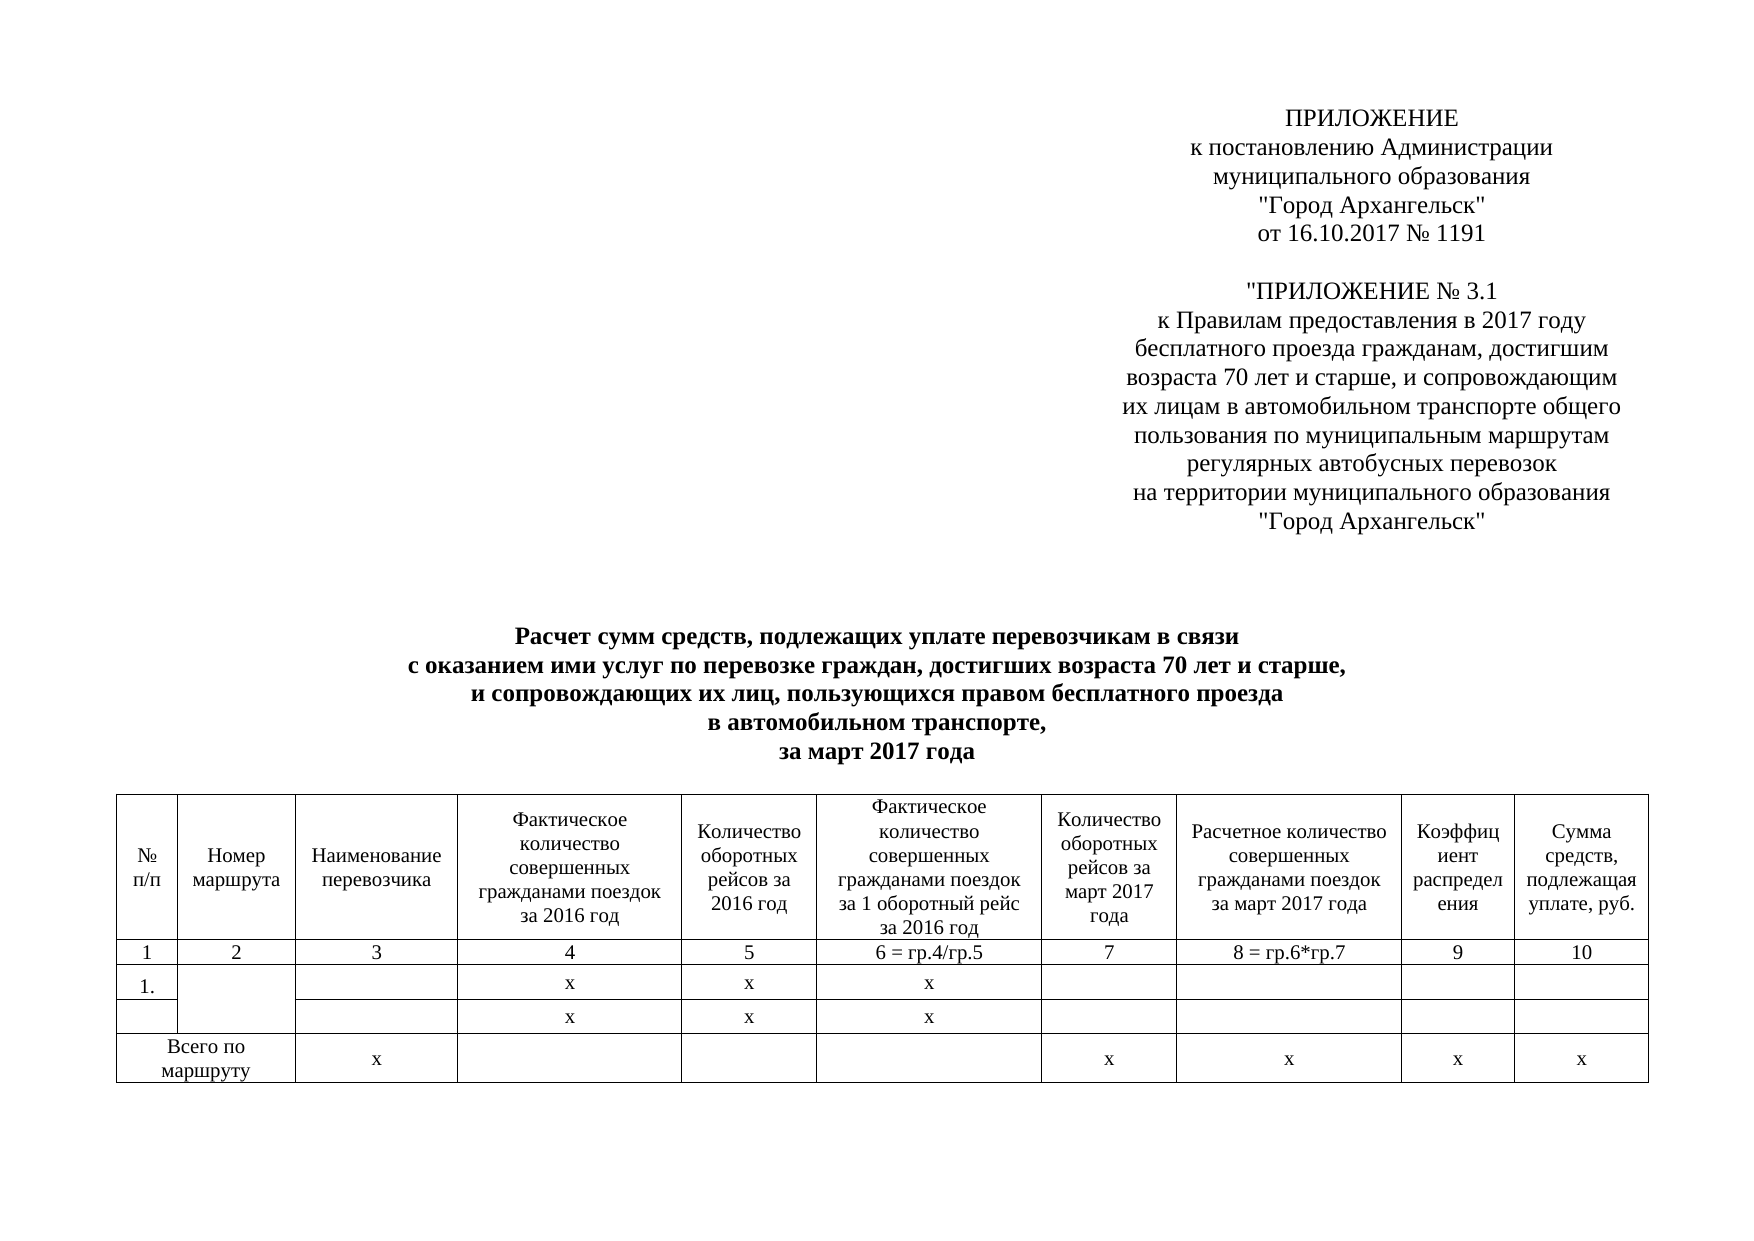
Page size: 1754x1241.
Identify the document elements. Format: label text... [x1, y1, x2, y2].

table_cell 5 [682, 940, 816, 964]
table_header № п/п [117, 795, 177, 939]
text "Город Архангельск" [1107, 190, 1636, 218]
table_cell х [1515, 1034, 1648, 1082]
table_cell 6 = гр.4/гр.5 [817, 940, 1041, 964]
table_cell [1042, 965, 1176, 998]
text их лицам в автомобильном транспорте общего [1107, 391, 1636, 420]
text ПРИЛОЖЕНИЕ [1107, 103, 1636, 132]
text за март 2017 года [118, 736, 1636, 765]
table_header Сумма средств, подлежащая уплате, руб. [1515, 795, 1648, 939]
table_header Коэффициент распределения [1402, 795, 1514, 939]
text пользования по муниципальным маршрутам [1107, 420, 1636, 448]
table_cell х [458, 965, 681, 998]
table_cell [458, 1034, 681, 1082]
table_cell [1402, 965, 1514, 998]
table_cell х [1177, 1034, 1401, 1082]
table_cell 10 [1515, 940, 1648, 964]
text от 16.10.2017 № 1191 [1107, 218, 1636, 247]
table_cell [1042, 1000, 1176, 1033]
table_header Количество оборотных рейсов за 2016 год [682, 795, 816, 939]
table_cell [296, 1000, 457, 1033]
table_cell [1515, 965, 1648, 998]
table_cell 7 [1042, 940, 1176, 964]
table_cell [817, 1034, 1041, 1082]
text регулярных автобусных перевозок [1107, 448, 1636, 477]
table_cell х [1402, 1034, 1514, 1082]
text "Город Архангельск" [1107, 506, 1636, 535]
table_header Количество оборотных рейсов за март 2017 года [1042, 795, 1176, 939]
table_cell 3 [296, 940, 457, 964]
text бесплатного проезда гражданам, достигшим [1107, 333, 1636, 362]
table_cell х [296, 1034, 457, 1082]
table_cell х [682, 1000, 816, 1033]
table_cell [296, 965, 457, 998]
table_cell [682, 1034, 816, 1082]
text возраста 70 лет и старше, и сопровождающим [1107, 362, 1636, 391]
table_cell 2 [178, 940, 295, 964]
table_cell 8 = гр.6*гр.7 [1177, 940, 1401, 964]
text к Правилам предоставления в 2017 году [1107, 305, 1636, 333]
table_cell х [817, 965, 1041, 998]
table_header Наименование перевозчика [296, 795, 457, 939]
table_header Номер маршрута [178, 795, 295, 939]
text "ПРИЛОЖЕНИЕ № 3.1 [1107, 276, 1636, 305]
table_cell 1 [117, 940, 177, 964]
table_cell 1. [117, 965, 177, 998]
table_cell х [1042, 1034, 1176, 1082]
table_cell х [817, 1000, 1041, 1033]
text к постановлению Администрации [1107, 132, 1636, 161]
table_header Фактическое количество совершенных гражданами поездок за 2016 год [458, 795, 681, 939]
table_cell 4 [458, 940, 681, 964]
table_cell [1177, 1000, 1401, 1033]
table_cell х [458, 1000, 681, 1033]
table_header Расчетное количество совершенных гражданами поездок за март 2017 года [1177, 795, 1401, 939]
table_cell [1402, 1000, 1514, 1033]
text Расчет сумм средств, подлежащих уплате перевозчикам в связи с оказанием ими услуг по перевозке граждан, достигших возраста 70 лет и старше, и сопровождающих их лиц, пользующихся правом бесплатного проезда в автомобильном транспорте, [118, 621, 1636, 736]
table_cell Всего по маршруту [117, 1034, 295, 1082]
table_header Фактическое количество совершенных гражданами поездок за 1 оборотный рейс за 2016 год [817, 795, 1041, 939]
text муниципального образования [1107, 161, 1636, 190]
table_cell [1177, 965, 1401, 998]
table_cell х [682, 965, 816, 998]
table_cell [178, 965, 295, 1033]
text на территории муниципального образования [1107, 477, 1636, 506]
table_cell 9 [1402, 940, 1514, 964]
table_cell [1515, 1000, 1648, 1033]
table_cell [117, 1000, 177, 1033]
